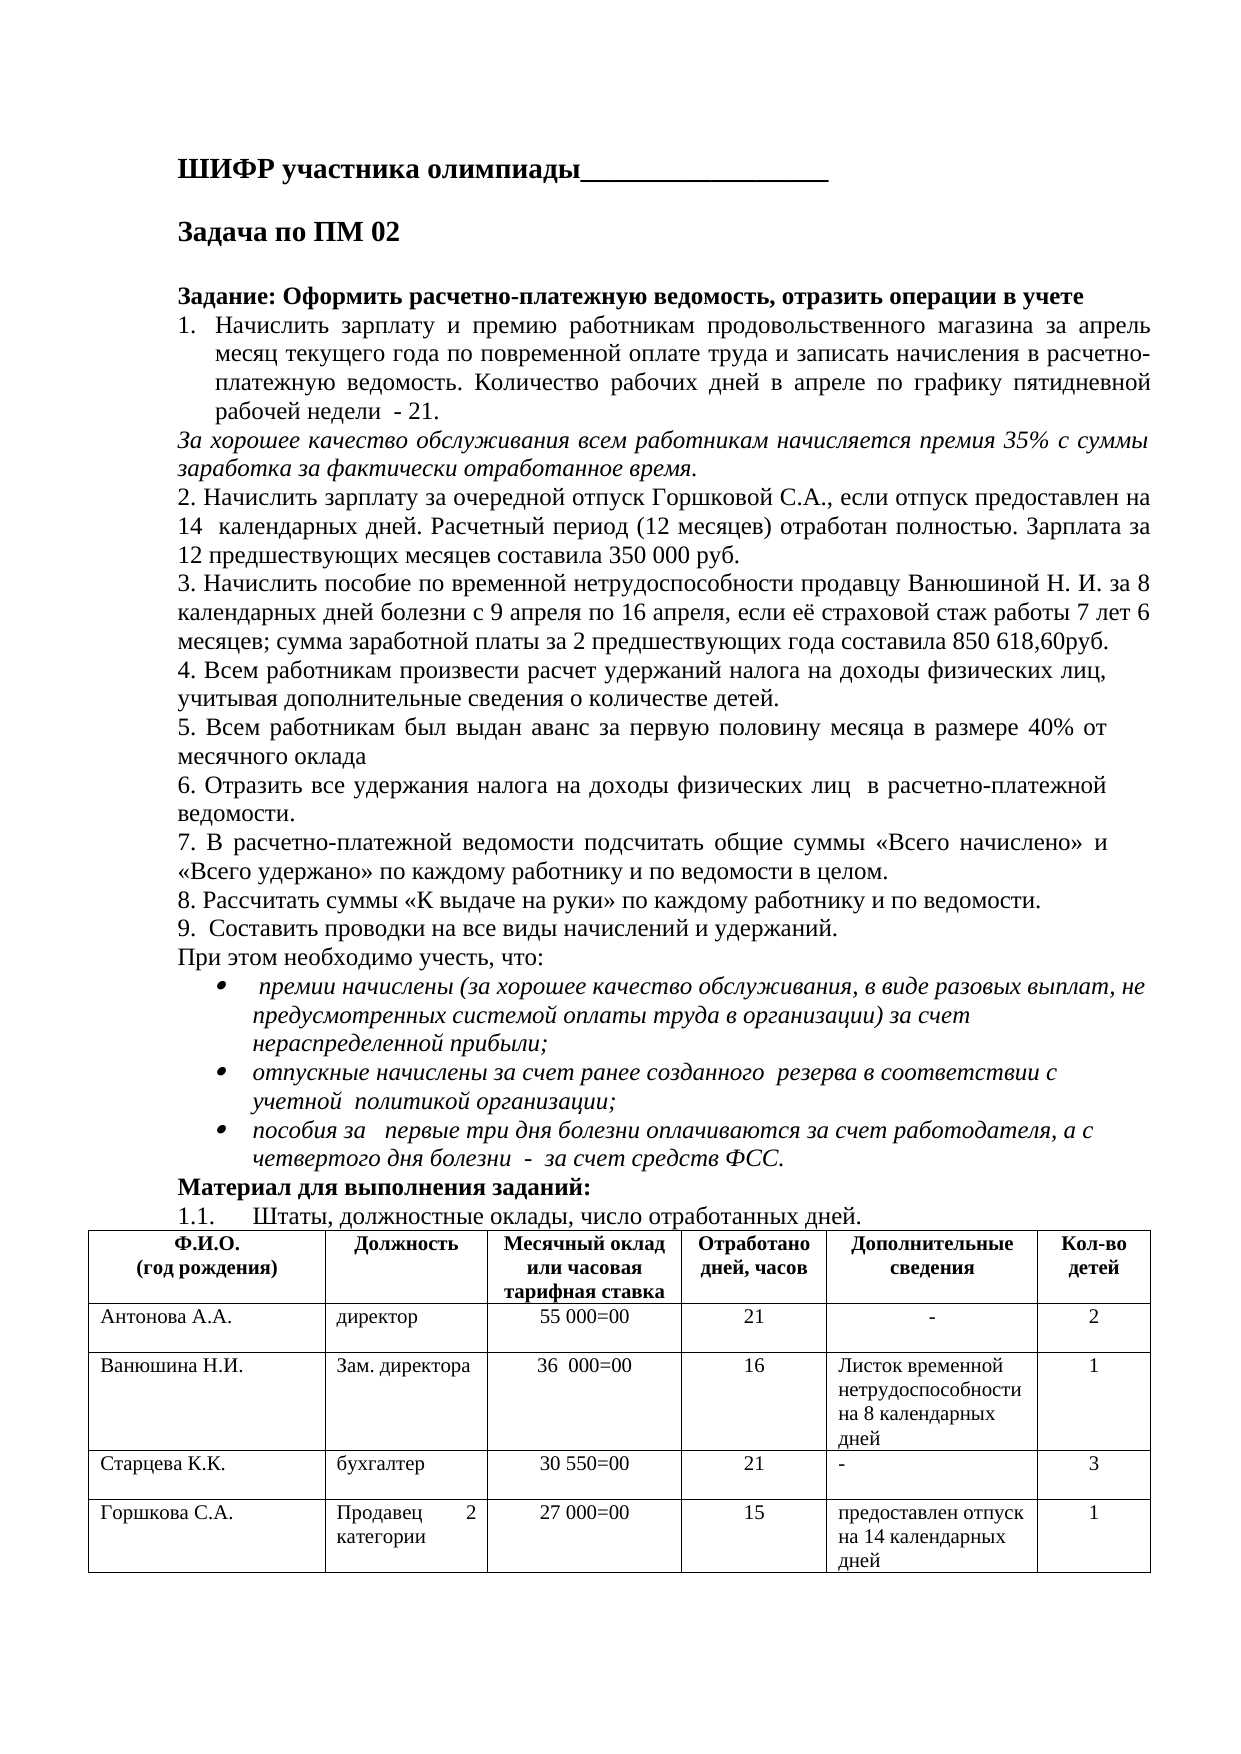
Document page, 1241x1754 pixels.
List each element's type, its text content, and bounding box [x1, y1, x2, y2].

text 5. Всем работникам был выдан аванс за первую половину месяца в размере 40% от месячного оклада [177, 712, 1107, 770]
text ШИФР участника олимпиады_________________ [177, 152, 1152, 185]
text 7. В расчетно-платежной ведомости подсчитать общие суммы «Всего начислено» и «Всего удержано» по каждому работнику и по ведомости в целом. [177, 827, 1107, 885]
table_cell Антонова А.А. [89, 1304, 325, 1352]
table_cell Зам. директора [326, 1353, 487, 1449]
text При этом необходимо учесть, что: [177, 942, 1152, 971]
table_cell 30 550=00 [488, 1451, 681, 1499]
table_cell Старцева К.К. [89, 1451, 325, 1499]
list Штаты, должностные оклады, число отработанных дней. [177, 1201, 1152, 1230]
list отпускные начислены за счет ранее созданного резерва в соответствии с учетной политикой организации; [215, 1057, 1152, 1115]
table_cell Продавец 2 категории [326, 1500, 487, 1572]
table_cell 21 [682, 1304, 826, 1352]
table_cell 15 [682, 1500, 826, 1572]
list премии начислены (за хорошее качество обслуживания, в виде разовых выплат, не предусмотренных системой оплаты труда в организации) за счет нераспределенной прибыли; [215, 971, 1152, 1057]
table_cell Ванюшина Н.И. [89, 1353, 325, 1449]
table_cell 27 000=00 [488, 1500, 681, 1572]
table_header Кол-во детей [1038, 1231, 1150, 1303]
text 6. Отразить все удержания налога на доходы физических лиц в расчетно-платежной ведомости. [177, 770, 1107, 827]
list Начислить зарплату и премию работникам продовольственного магазина за апрель месяц текущего года по повременной оплате труда и записать начисления в расчетно-платежную ведомость. Количество рабочих дней в апреле по графику пятидневной рабочей недели - 21. [177, 310, 1152, 425]
table_cell 2 [1038, 1304, 1150, 1352]
table_cell 1 [1038, 1500, 1150, 1572]
text Материал для выполнения заданий: [177, 1172, 1152, 1201]
table_header Дополнительные сведения [827, 1231, 1037, 1303]
table_cell директор [326, 1304, 487, 1352]
table_header Отработано дней, часов [682, 1231, 826, 1303]
text 2. Начислить зарплату за очередной отпуск Горшковой С.А., если отпуск предоставлен на 14 календарных дней. Расчетный период (12 месяцев) отработан полностью. Зарплата за 12 предшествующих месяцев составила 350 000 руб. [177, 482, 1152, 568]
table_cell предоставлен отпуск на 14 календарных дней [827, 1500, 1037, 1572]
table_cell 1 [1038, 1353, 1150, 1449]
table_header Должность [326, 1231, 487, 1303]
table_cell Горшкова С.А. [89, 1500, 325, 1572]
table_cell - [827, 1451, 1037, 1499]
table_cell Листок временной нетрудоспособности на 8 календарных дней [827, 1353, 1037, 1449]
table_cell 3 [1038, 1451, 1150, 1499]
table_cell 55 000=00 [488, 1304, 681, 1352]
table_cell - [827, 1304, 1037, 1352]
text За хорошее качество обслуживания всем работникам начисляется премия 35% с суммы заработка за фактически отработанное время. [177, 425, 1152, 482]
text Задание: Оформить расчетно-платежную ведомость, отразить операции в учете [177, 281, 1152, 310]
list пособия за первые три дня болезни оплачиваются за счет работодателя, а с четвертого дня болезни - за счет средств ФСС. [215, 1115, 1152, 1172]
text 3. Начислить пособие по временной нетрудоспособности продавцу Ванюшиной Н. И. за 8 календарных дней болезни с 9 апреля по 16 апреля, если её страховой стаж работы 7 лет 6 месяцев; сумма заработной платы за 2 предшествующих года составила 850 618,60руб. [177, 568, 1152, 655]
table_cell 16 [682, 1353, 826, 1449]
text 4. Всем работникам произвести расчет удержаний налога на доходы физических лиц, учитывая дополнительные сведения о количестве детей. [177, 655, 1107, 712]
table_cell 36 000=00 [488, 1353, 681, 1449]
table_cell бухгалтер [326, 1451, 487, 1499]
text 9. Составить проводки на все виды начислений и удержаний. [177, 913, 1152, 942]
text Задача по ПМ 02 [177, 214, 1152, 247]
table_cell 21 [682, 1451, 826, 1499]
table_header Ф.И.О. (год рождения) [89, 1231, 325, 1303]
table_header Месячный оклад или часовая тарифная ставка [488, 1231, 681, 1303]
text 8. Рассчитать суммы «К выдаче на руки» по каждому работнику и по ведомости. [177, 885, 1152, 913]
